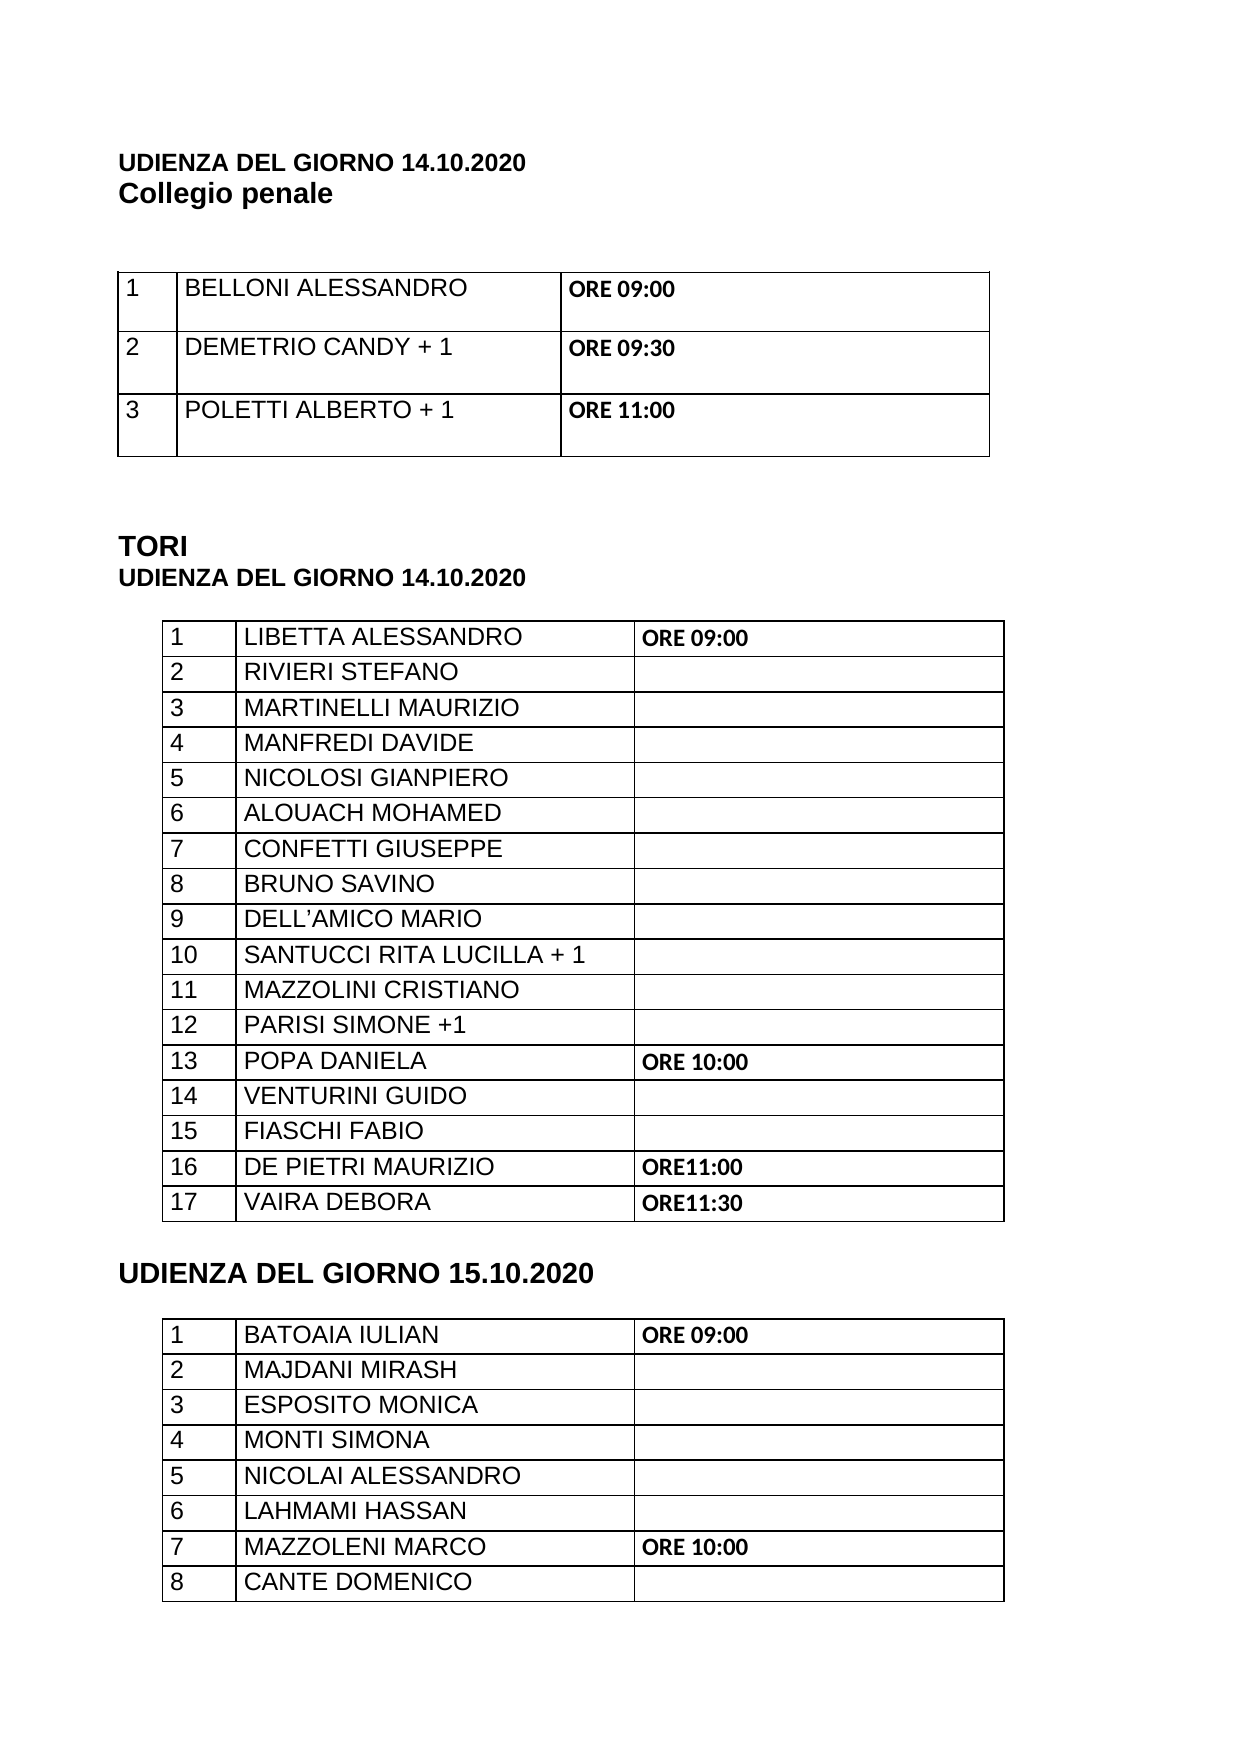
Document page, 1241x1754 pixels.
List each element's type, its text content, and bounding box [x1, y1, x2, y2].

table_cell 2 [163, 1355, 235, 1389]
table_cell 16 [163, 1152, 235, 1185]
table_cell 7 [163, 1532, 235, 1565]
table_cell 8 [163, 869, 235, 903]
table_header BATOAIA IULIAN [237, 1320, 634, 1353]
table_cell LAHMAMI HASSAN [237, 1496, 634, 1530]
table_cell ORE 11:00 [562, 395, 989, 456]
table_cell [635, 1390, 1003, 1424]
table_cell VENTURINI GUIDO [237, 1081, 634, 1115]
text UDIENZA DEL GIORNO 14.10.2020 [118, 563, 1122, 592]
table_cell [635, 763, 1003, 797]
table_cell [635, 1496, 1003, 1530]
table_cell [635, 1461, 1003, 1494]
table_cell NICOLOSI GIANPIERO [237, 763, 634, 797]
table_cell CANTE DOMENICO [237, 1567, 634, 1601]
table_cell 14 [163, 1081, 235, 1115]
table_cell [635, 1355, 1003, 1389]
table_header 1 [119, 273, 176, 331]
table_cell [635, 869, 1003, 903]
table_cell [635, 657, 1003, 691]
table_cell NICOLAI ALESSANDRO [237, 1461, 634, 1494]
table_cell 5 [163, 763, 235, 797]
table_cell [635, 940, 1003, 973]
table_cell RIVIERI STEFANO [237, 657, 634, 691]
table_cell 15 [163, 1116, 235, 1150]
table_cell 10 [163, 940, 235, 973]
table_cell 2 [119, 332, 176, 393]
table_cell BRUNO SAVINO [237, 869, 634, 903]
text TORI [118, 529, 1122, 563]
table_header 1 [163, 622, 235, 656]
table_cell 9 [163, 905, 235, 938]
table_header 1 [163, 1320, 235, 1353]
table_cell 12 [163, 1010, 235, 1044]
table_cell 6 [163, 1496, 235, 1530]
table_cell 11 [163, 975, 235, 1009]
table_cell MAZZOLINI CRISTIANO [237, 975, 634, 1009]
table_cell 6 [163, 798, 235, 832]
table_cell POPA DANIELA [237, 1046, 634, 1079]
table_cell 2 [163, 657, 235, 691]
table_cell 13 [163, 1046, 235, 1079]
table_cell 5 [163, 1461, 235, 1494]
table_cell 3 [163, 1390, 235, 1424]
table_header LIBETTA ALESSANDRO [237, 622, 634, 656]
text UDIENZA DEL GIORNO 15.10.2020 [118, 1256, 1122, 1289]
text UDIENZA DEL GIORNO 14.10.2020 [118, 148, 1122, 176]
table_cell [635, 693, 1003, 726]
subtitle Collegio penale [118, 176, 1122, 210]
table_cell [635, 1567, 1003, 1601]
table_cell [635, 975, 1003, 1009]
table_cell ORE11:00 [635, 1152, 1003, 1185]
table_cell 3 [119, 395, 176, 456]
table_cell [635, 1010, 1003, 1044]
table_cell 3 [163, 693, 235, 726]
table_cell 7 [163, 834, 235, 867]
table_cell [635, 1426, 1003, 1459]
table_cell DE PIETRI MAURIZIO [237, 1152, 634, 1185]
table_cell [635, 1081, 1003, 1115]
table_header BELLONI ALESSANDRO [178, 273, 560, 331]
table_cell MAZZOLENI MARCO [237, 1532, 634, 1565]
table_header ORE 09:00 [635, 1320, 1003, 1353]
table_cell VAIRA DEBORA [237, 1187, 634, 1221]
table_cell [635, 834, 1003, 867]
table_cell DEMETRIO CANDY + 1 [178, 332, 560, 393]
table_cell MONTI SIMONA [237, 1426, 634, 1459]
table_cell 4 [163, 1426, 235, 1459]
table_cell POLETTI ALBERTO + 1 [178, 395, 560, 456]
table_cell ORE 10:00 [635, 1046, 1003, 1079]
table_cell [635, 1116, 1003, 1150]
table_cell DELL’AMICO MARIO [237, 905, 634, 938]
table_cell FIASCHI FABIO [237, 1116, 634, 1150]
table_cell ORE 10:00 [635, 1532, 1003, 1565]
table_cell ESPOSITO MONICA [237, 1390, 634, 1424]
table_cell [635, 728, 1003, 762]
table_cell 8 [163, 1567, 235, 1601]
table_cell ORE 09:30 [562, 332, 989, 393]
table_cell ALOUACH MOHAMED [237, 798, 634, 832]
table_cell MANFREDI DAVIDE [237, 728, 634, 762]
table_cell [635, 798, 1003, 832]
table_header ORE 09:00 [635, 622, 1003, 656]
table_cell PARISI SIMONE +1 [237, 1010, 634, 1044]
table_cell CONFETTI GIUSEPPE [237, 834, 634, 867]
table_cell SANTUCCI RITA LUCILLA + 1 [237, 940, 634, 973]
table_cell ORE11:30 [635, 1187, 1003, 1221]
table_cell MARTINELLI MAURIZIO [237, 693, 634, 726]
table_cell MAJDANI MIRASH [237, 1355, 634, 1389]
table_header ORE 09:00 [562, 273, 989, 331]
table_cell 4 [163, 728, 235, 762]
table_cell 17 [163, 1187, 235, 1221]
table_cell [635, 905, 1003, 938]
